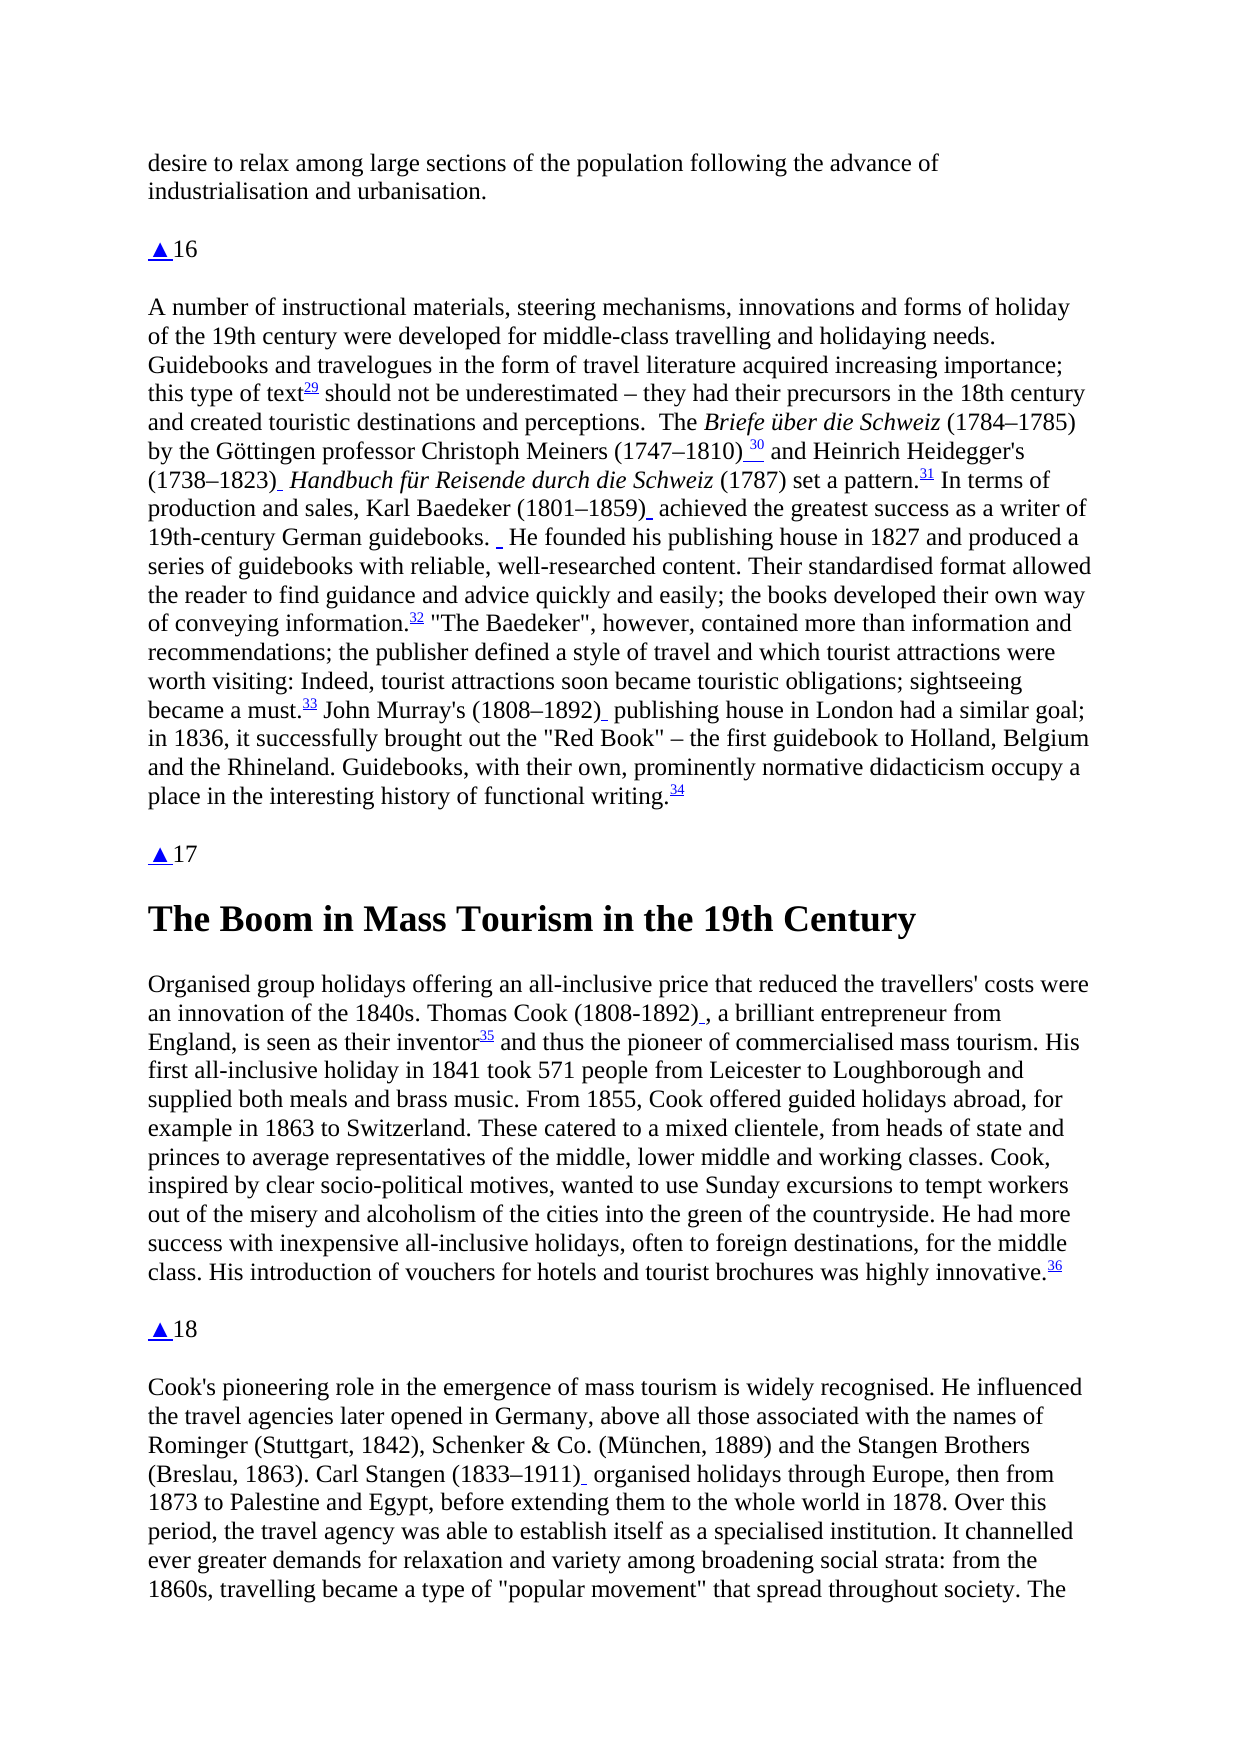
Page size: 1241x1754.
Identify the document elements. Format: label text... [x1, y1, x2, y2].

text Organised group holidays offering an all-inclusive price that reduced the travellers' costs were an innovation of the 1840s. Thomas Cook (1808-1892) , a brilliant entrepreneur from England, is seen as their inventor35 and thus the pioneer of commercialised mass tourism. His first all-inclusive holiday in 1841 took 571 people from Leicester to Loughborough and supplied both meals and brass music. From 1855, Cook offered guided holidays abroad, for example in 1863 to Switzerland. These catered to a mixed clientele, from heads of state and princes to average representatives of the middle, lower middle and working classes. Cook, inspired by clear socio-political motives, wanted to use Sunday excursions to tempt workers out of the misery and alcoholism of the cities into the green of the countryside. He had more success with inexpensive all-inclusive holidays, often to foreign destinations, for the middle class. His introduction of vouchers for hotels and tourist brochures was highly innovative.36 [148, 969, 1093, 1285]
text A number of instructional materials, steering mechanisms, innovations and forms of holiday of the 19th century were developed for middle-class travelling and holidaying needs. Guidebooks and travelogues in the form of travel literature acquired increasing importance; this type of text29 should not be underestimated – they had their precursors in the 18th century and created touristic destinations and perceptions. The Briefe über die Schweiz (1784–1785) by the Göttingen professor Christoph Meiners (1747–1810) 30 and Heinrich Heidegger's (1738–1823) Handbuch für Reisende durch die Schweiz (1787) set a pattern.31 In terms of production and sales, Karl Baedeker (1801–1859) achieved the greatest success as a writer of 19th-century German guidebooks. He founded his publishing house in 1827 and produced a series of guidebooks with reliable, well-researched content. Their standardised format allowed the reader to find guidance and advice quickly and easily; the books developed their own way of conveying information.32 "The Baedeker", however, contained more than information and recommendations; the publisher defined a style of travel and which tourist attractions were worth visiting: Indeed, tourist attractions soon became touristic obligations; sightseeing became a must.33 John Murray's (1808–1892) publishing house in London had a similar goal; in 1836, it successfully brought out the "Red Book" – the first guidebook to Holland, Belgium and the Rhineland. Guidebooks, with their own, prominently normative didacticism occupy a place in the interesting history of functional writing.34 [148, 292, 1093, 810]
text ▲18 [148, 1314, 1093, 1343]
text The Boom in Mass Tourism in the 19th Century [148, 897, 1093, 940]
text ▲17 [148, 839, 1093, 868]
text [148, 1372, 1093, 1602]
text ▲16 [148, 234, 1093, 263]
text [148, 148, 1093, 205]
